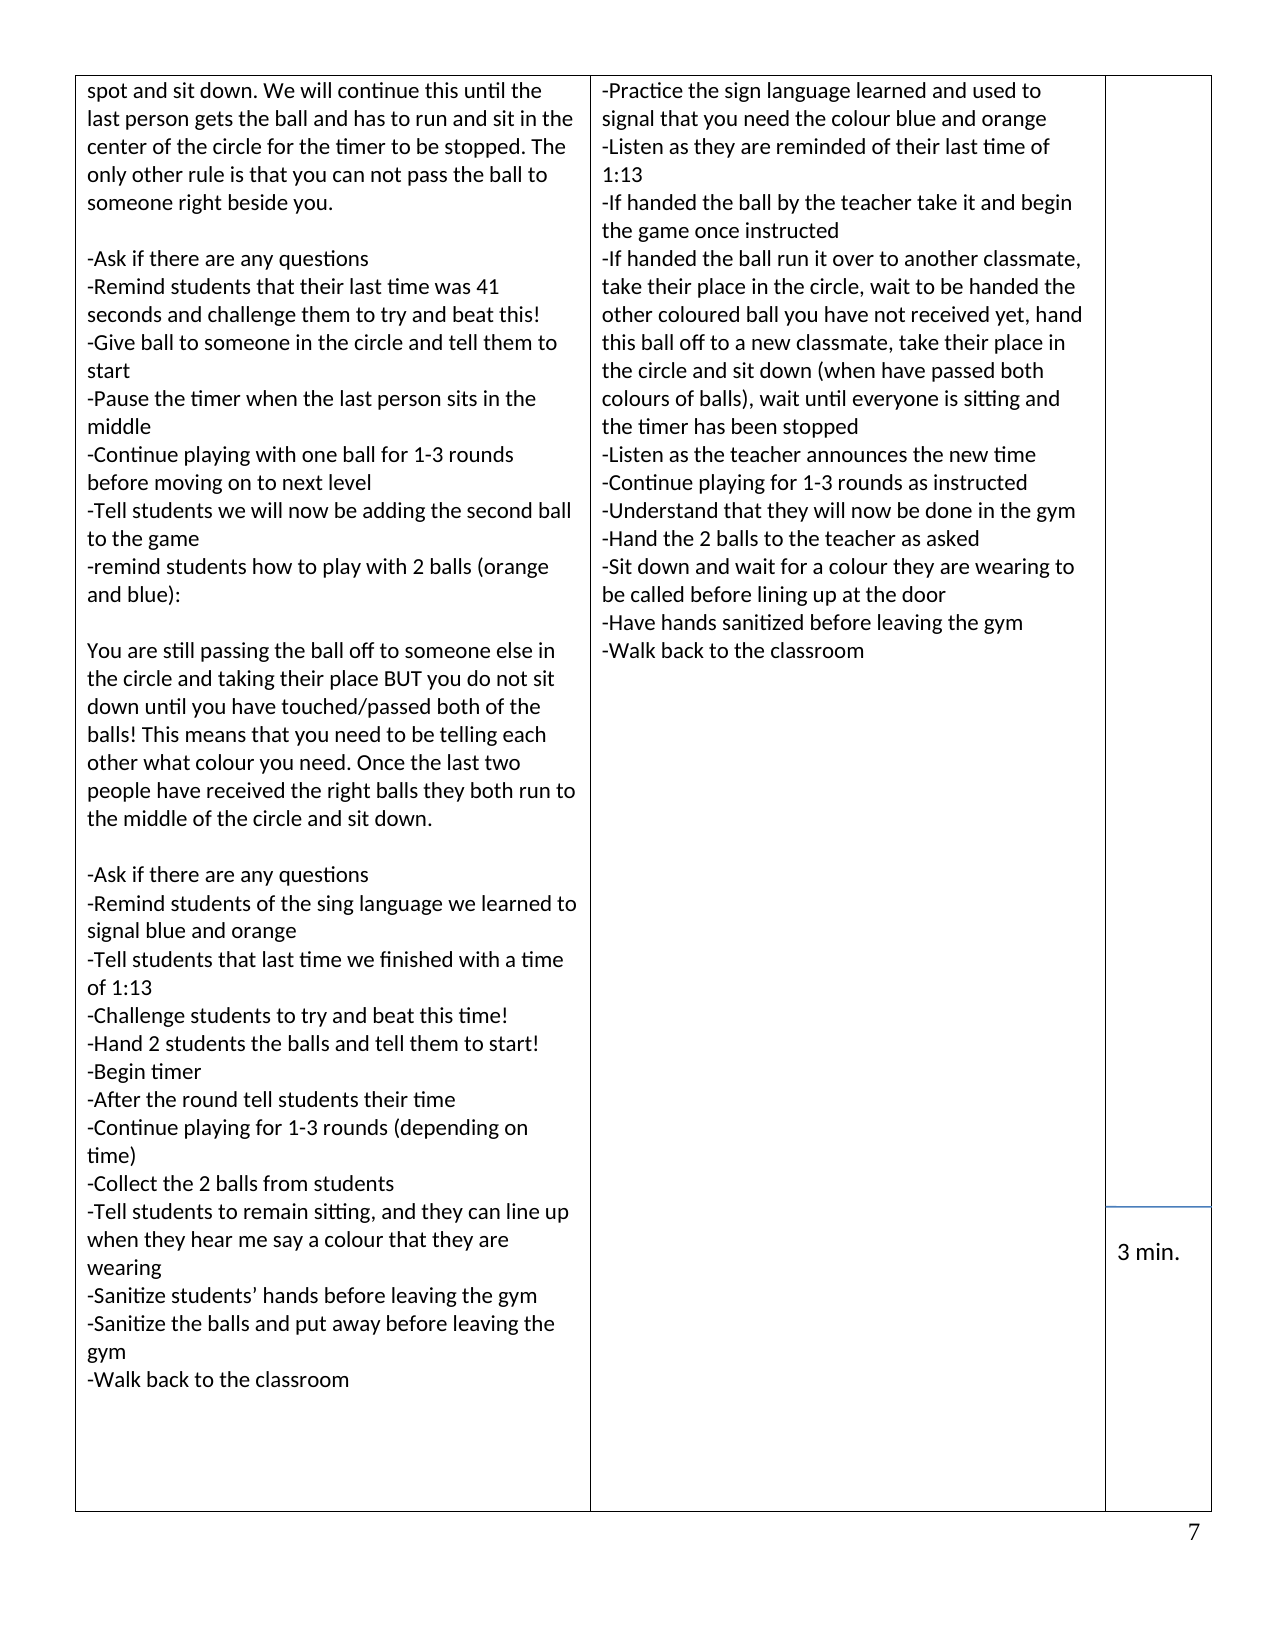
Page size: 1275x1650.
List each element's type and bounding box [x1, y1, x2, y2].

table_cell [76, 76, 590, 1511]
table_cell [1106, 76, 1211, 1206]
table_cell [1106, 1208, 1211, 1511]
table_cell [591, 76, 1105, 1511]
